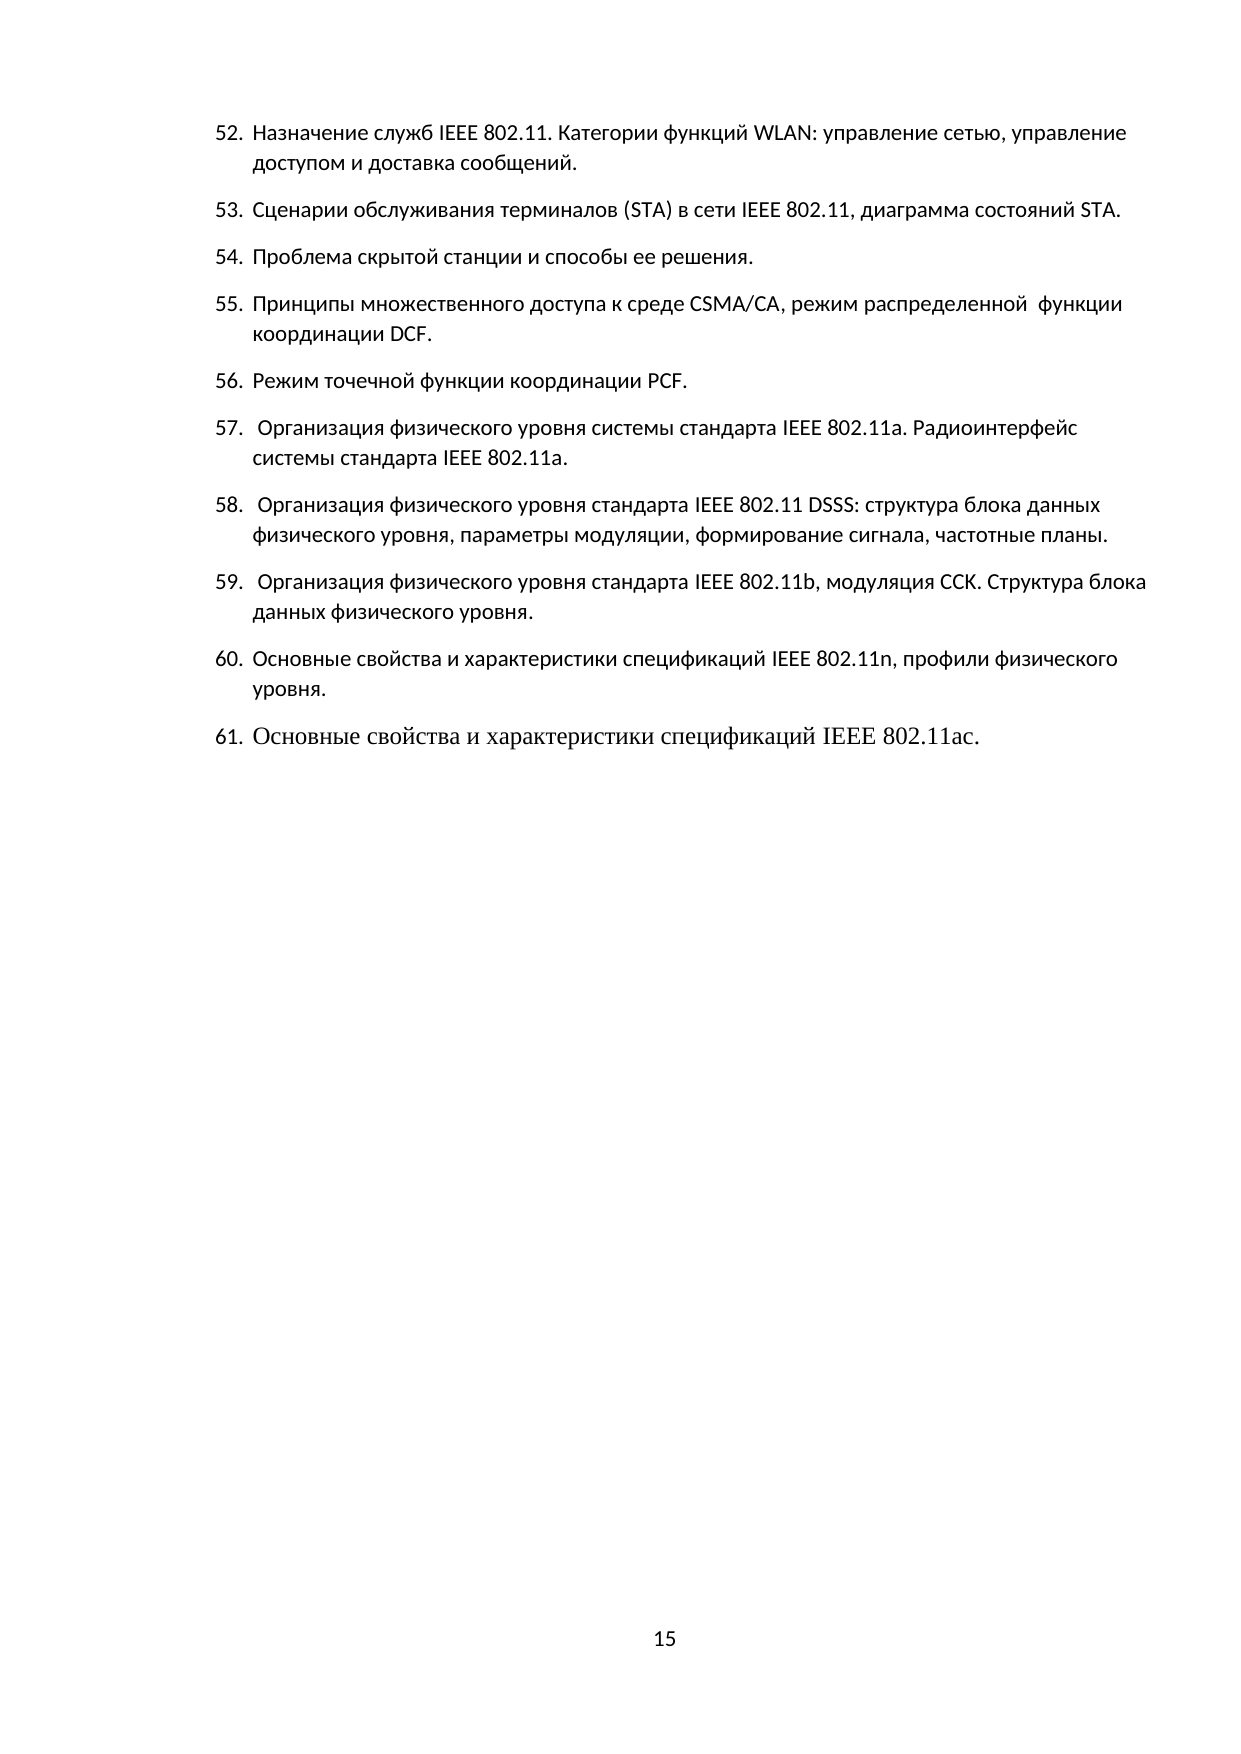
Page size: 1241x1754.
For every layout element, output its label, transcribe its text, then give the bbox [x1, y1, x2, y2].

list Организация физического уровня стандарта IEEE 802.11 DSSS: структура блока данных физического уровня, параметры модуляции, формирование сигнала, частотные планы. [215, 490, 1152, 548]
list Организация физического уровня стандарта IEEE 802.11b, модуляция CCK. Структура блока данных физического уровня. [215, 567, 1152, 625]
list Сценарии обслуживания терминалов (STA) в сети IEEE 802.11, диаграмма состояний STA. [215, 195, 1152, 223]
list Организация физического уровня системы стандарта IEEE 802.11a. Радиоинтерфейс системы стандарта IEEE 802.11a. [215, 413, 1152, 471]
list Основные свойства и характеристики спецификаций IEEE 802.11n, профили физического уровня. [215, 644, 1152, 702]
list Режим точечной функции координации PCF. [215, 366, 1152, 394]
list Проблема скрытой станции и способы ее решения. [215, 242, 1152, 270]
list Принципы множественного доступа к среде CSMA/СА, режим распределенной функции координации DCF. [215, 289, 1152, 347]
list Назначение служб IEEE 802.11. Категории функций WLAN: управление сетью, управление доступом и доставка сообщений. [215, 118, 1152, 176]
list Основные свойства и характеристики спецификаций IEEE 802.11ac. [215, 721, 1152, 750]
